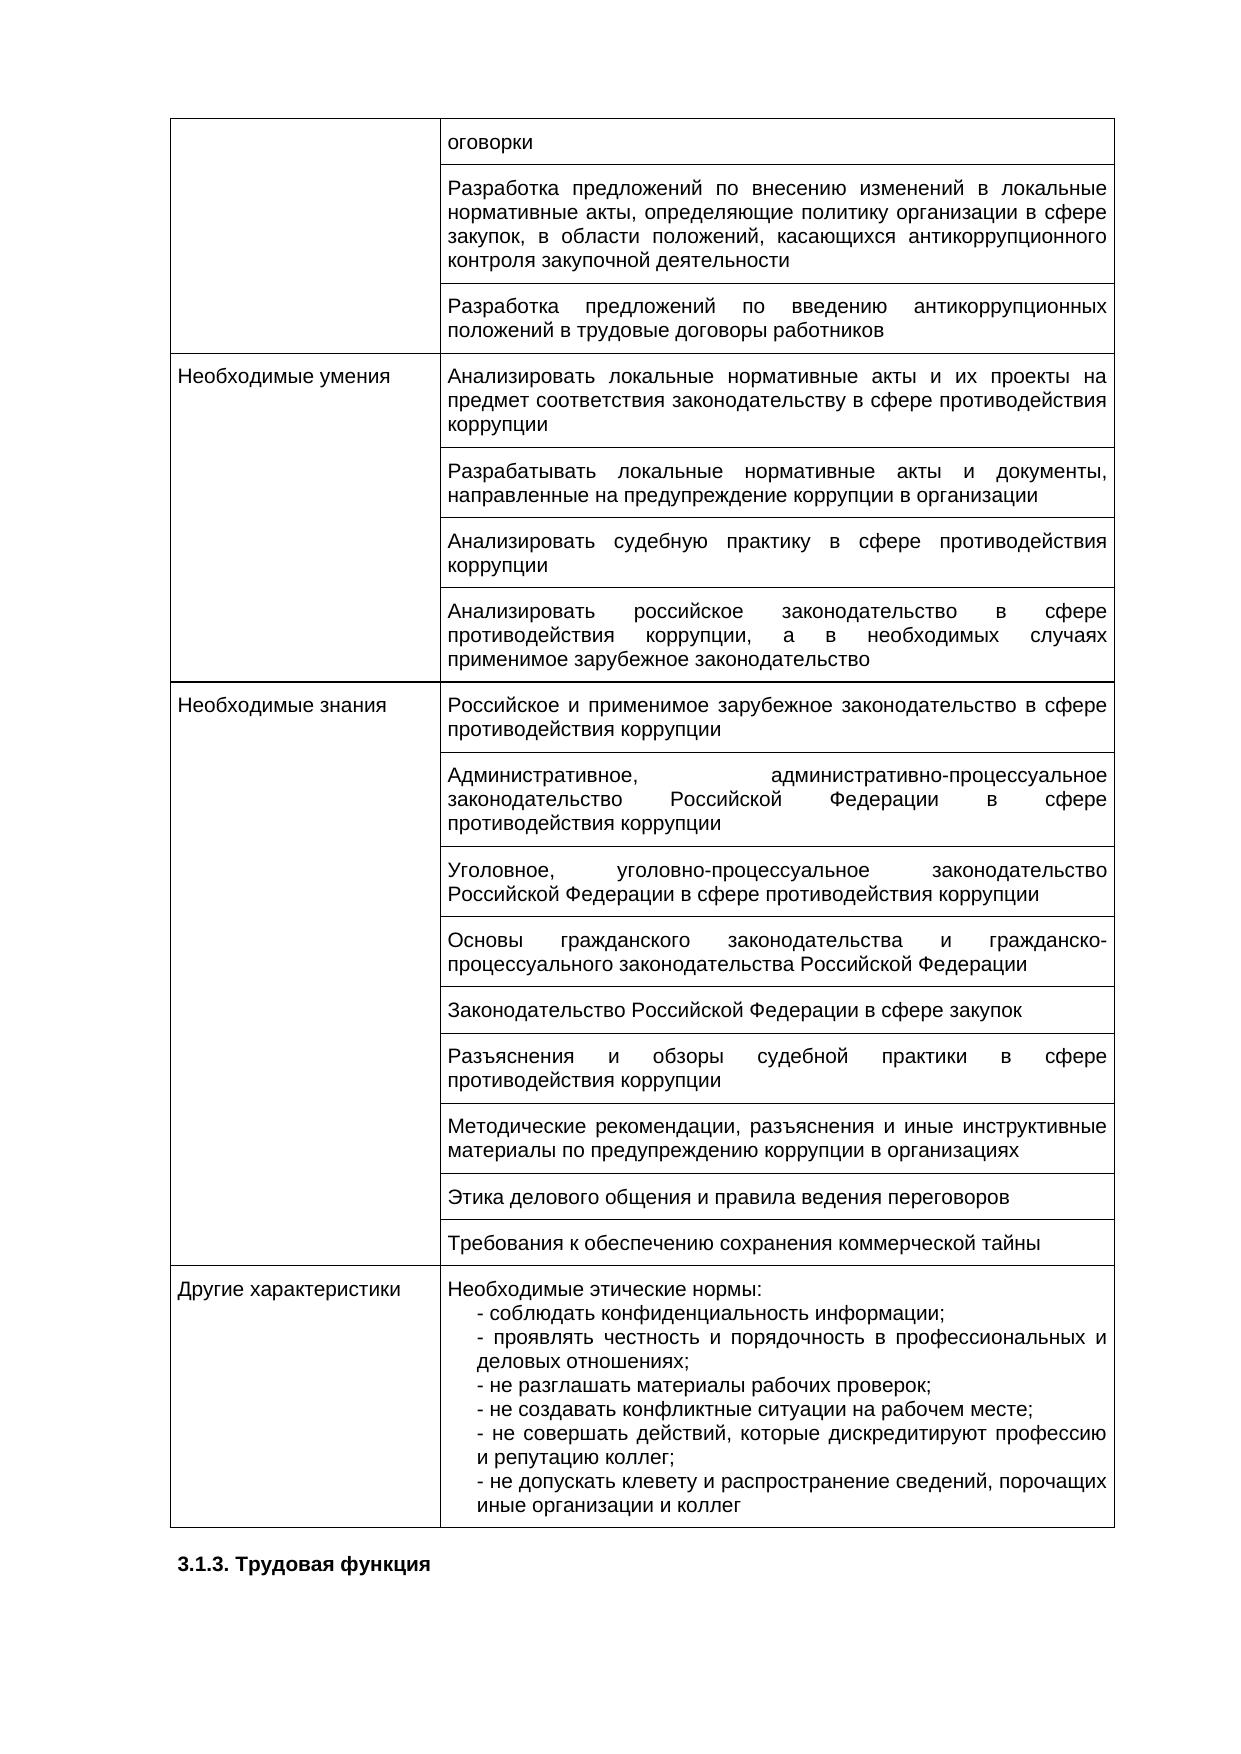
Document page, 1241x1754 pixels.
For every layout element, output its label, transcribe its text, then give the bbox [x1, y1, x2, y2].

table_cell Основы гражданского законодательства и гражданско-процессуального законодательства Российской Федерации [441, 917, 1114, 986]
table_cell Анализировать локальные нормативные акты и их проекты на предмет соответствия законодательству в сфере противодействия коррупции [441, 354, 1114, 447]
table_cell Административное, административно-процессуальное законодательство Российской Федерации в сфере противодействия коррупции [441, 753, 1114, 846]
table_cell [441, 119, 1114, 164]
table_cell Разрабатывать локальные нормативные акты и документы, направленные на предупреждение коррупции в организации [441, 448, 1114, 517]
table_cell Необходимые умения [171, 354, 440, 681]
table_cell Российское и применимое зарубежное законодательство в сфере противодействия коррупции [441, 683, 1114, 752]
table_cell Необходимые этические нормы: - соблюдать конфиденциальность информации; - проявлять честность и порядочность в профессиональных и деловых отношениях; - не разглашать материалы рабочих проверок; - не создавать конфликтные ситуации на рабочем месте; - не совершать действий, которые дискредитируют профессию и репутацию коллег; - не допускать клевету и распространение сведений, порочащих иные организации и коллег [441, 1266, 1114, 1527]
table_cell Уголовное, уголовно-процессуальное законодательство Российской Федерации в сфере противодействия коррупции [441, 847, 1114, 916]
title 3.1.3. Трудовая функция [177, 1552, 1152, 1576]
table_cell Другие характеристики [171, 1266, 440, 1527]
table_cell Законодательство Российской Федерации в сфере закупок [441, 987, 1114, 1032]
table_cell Разъяснения и обзоры судебной практики в сфере противодействия коррупции [441, 1034, 1114, 1103]
table_cell Разработка предложений по введению антикоррупционных положений в трудовые договоры работников [441, 284, 1114, 353]
table_cell Необходимые знания [171, 683, 440, 1265]
table_cell Анализировать российское законодательство в сфере противодействия коррупции, а в необходимых случаях применимое зарубежное законодательство [441, 588, 1114, 681]
table_cell Этика делового общения и правила ведения переговоров [441, 1174, 1114, 1219]
table_cell Требования к обеспечению сохранения коммерческой тайны [441, 1220, 1114, 1265]
table_cell Методические рекомендации, разъяснения и иные инструктивные материалы по предупреждению коррупции в организациях [441, 1104, 1114, 1173]
table_cell Анализировать судебную практику в сфере противодействия коррупции [441, 518, 1114, 587]
table_cell Разработка предложений по внесению изменений в локальные нормативные акты, определяющие политику организации в сфере закупок, в области положений, касающихся антикоррупционного контроля закупочной деятельности [441, 165, 1114, 282]
